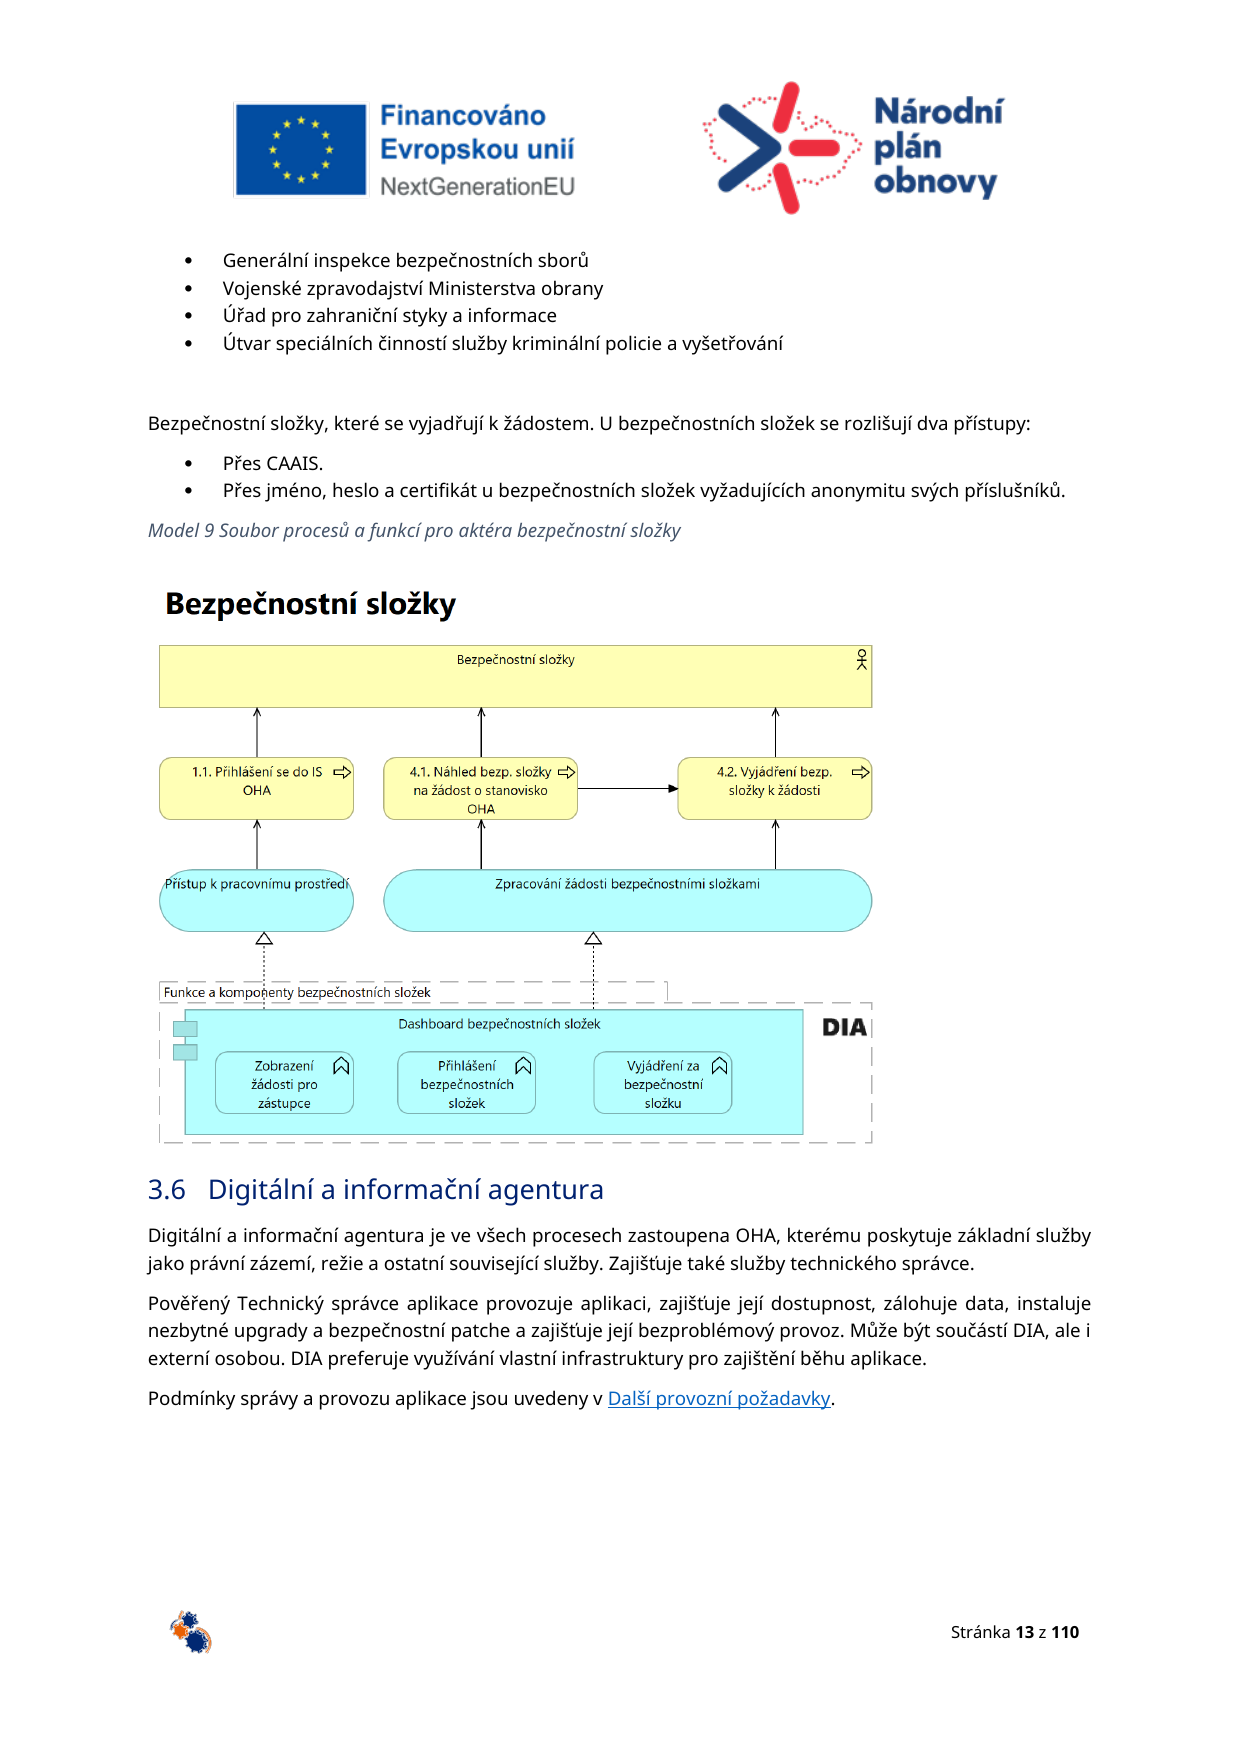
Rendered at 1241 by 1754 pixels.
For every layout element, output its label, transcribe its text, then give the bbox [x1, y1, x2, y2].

list Přes CAAIS. [185, 450, 1093, 475]
picture [221, 73, 1018, 222]
list Vojenské zpravodajství Ministerstva obrany [185, 275, 1093, 300]
text Bezpečnostní složky, které se vyjadřují k žádostem. U bezpečnostních složek se rozlišují dva přístupy: [148, 410, 1093, 435]
text Digitální a informační agentura je ve všech procesech zastoupena OHA, kterému poskytuje základní služby jako právní zázemí, režie a ostatní související služby. Zajišťuje také služby technického správce. [148, 1222, 1093, 1276]
picture [158, 1609, 214, 1655]
list Generální inspekce bezpečnostních sborů [185, 247, 1093, 273]
list Přes jméno, heslo a certifikát u bezpečnostních složek vyžadujících anonymitu svých příslušníků. [185, 477, 1093, 503]
text Model 9 Soubor procesů a funkcí pro aktéra bezpečnostní složky [148, 517, 1093, 543]
list Útvar speciálních činností služby kriminální policie a vyšetřování [185, 330, 1093, 355]
picture [147, 563, 885, 1156]
list Úřad pro zahraniční styky a informace [185, 302, 1093, 328]
text Podmínky správy a provozu aplikace jsou uvedeny v Další provozní požadavky. [148, 1385, 1093, 1411]
subtitle Digitální a informační agentura [148, 1170, 1093, 1207]
text Pověřený Technický správce aplikace provozuje aplikaci, zajišťuje její dostupnost, zálohuje data, instaluje nezbytné upgrady a bezpečnostní patche a zajišťuje její bezproblémový provoz. Může být součástí DIA, ale i externí osobou. DIA preferuje využívání vlastní infrastruktury pro zajištění běhu aplikace. [148, 1290, 1093, 1371]
